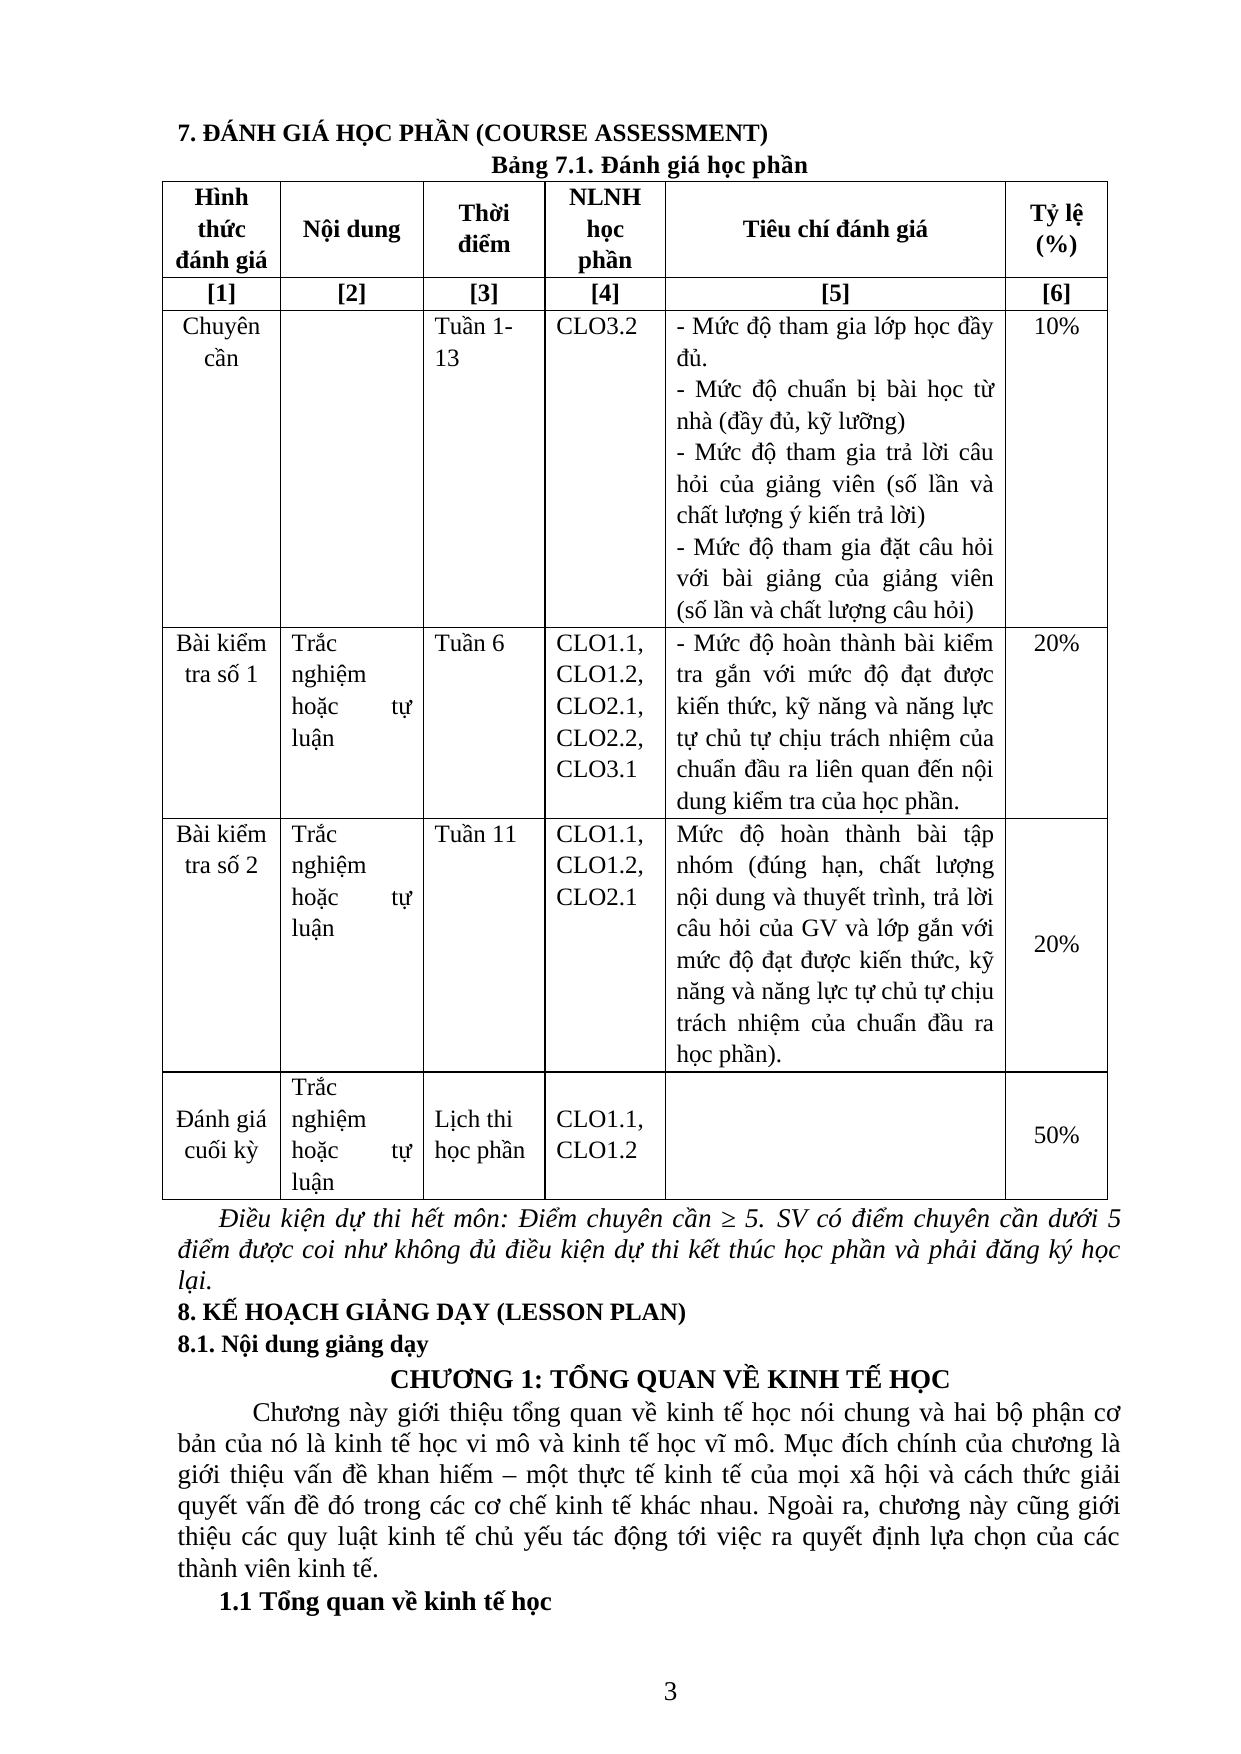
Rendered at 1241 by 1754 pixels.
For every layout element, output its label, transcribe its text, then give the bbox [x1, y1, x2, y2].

table_cell Tuần 6 [424, 628, 544, 818]
table_cell [666, 1073, 1005, 1199]
table_cell CLO3.2 [546, 311, 665, 627]
table_cell Tuần 1-13 [424, 311, 544, 627]
table_header Tỷ lệ (%) [1006, 182, 1107, 277]
table_cell Đánh giá cuối kỳ [163, 1073, 280, 1199]
table_cell CLO1.1, CLO1.2, CLO2.1 [546, 819, 665, 1071]
table_cell [6] [1006, 278, 1107, 310]
table_cell 20% [1006, 819, 1107, 1071]
table_cell 20% [1006, 628, 1107, 818]
table_cell 10% [1006, 311, 1107, 627]
table_cell Lịch thi học phần [424, 1073, 544, 1199]
table_cell Chuyên cần [163, 311, 280, 627]
table_cell [1] [163, 278, 280, 310]
table_cell CLO1.1, CLO1.2 [546, 1073, 665, 1199]
table_header Tiêu chí đánh giá [666, 182, 1005, 277]
table_cell Mức độ hoàn thành bài tập nhóm (đúng hạn, chất lượng nội dung và thuyết trình, trả lời câu hỏi của GV và lớp gắn với mức độ đạt được kiến thức, kỹ năng và năng lực tự chủ tự chịu trách nhiệm của chuẩn đầu ra học phần). [666, 819, 1005, 1071]
text 1.1 Tổng quan về kinh tế học [177, 1585, 1122, 1616]
table_cell Tuần 11 [424, 819, 544, 1071]
text Chương này giới thiệu tổng quan về kinh tế học nói chung và hai bộ phận cơ bản của nó là kinh tế học vi mô và kinh tế học vĩ mô. Mục đích chính của chương là giới thiệu vấn đề khan hiếm – một thực tế kinh tế của mọi xã hội và cách thức giải quyết vấn đề đó trong các cơ chế kinh tế khác nhau. Ngoài ra, chương này cũng giới thiệu các quy luật kinh tế chủ yếu tác động tới việc ra quyết định lựa chọn của các thành viên kinh tế. [177, 1396, 1122, 1583]
table_cell Bài kiểm tra số 2 [163, 819, 280, 1071]
table_cell [4] [546, 278, 665, 310]
table_header Thời điểm [424, 182, 544, 277]
table_cell [5] [666, 278, 1005, 310]
table_header Hình thức đánh giá [163, 182, 280, 277]
table_cell Trắc nghiệm hoặc tự luận [281, 628, 423, 818]
table_cell [281, 311, 423, 627]
table_cell - Mức độ tham gia lớp học đầy đủ. - Mức độ chuẩn bị bài học từ nhà (đầy đủ, kỹ lưỡng) - Mức độ tham gia trả lời câu hỏi của giảng viên (số lần và chất lượng ý kiến trả lời) - Mức độ tham gia đặt câu hỏi với bài giảng của giảng viên (số lần và chất lượng câu hỏi) [666, 311, 1005, 627]
text 8. KẾ HOẠCH GIẢNG DẠY (LESSON PLAN) [177, 1297, 1122, 1326]
table_cell Trắc nghiệm hoặc tự luận [281, 1073, 423, 1199]
table_cell Bài kiểm tra số 1 [163, 628, 280, 818]
table_cell 50% [1006, 1073, 1107, 1199]
table_cell [2] [281, 278, 423, 310]
text 7. ĐÁNH GIÁ HỌC PHẦN (COURSE ASSESSMENT) [177, 118, 1122, 147]
table_cell [3] [424, 278, 544, 310]
text CHƯƠNG 1: TỔNG QUAN VỀ KINH TẾ HỌC [177, 1363, 1122, 1394]
text 8.1. Nội dung giảng dạy [177, 1329, 1122, 1358]
table_cell CLO1.1, CLO1.2, CLO2.1, CLO2.2, CLO3.1 [546, 628, 665, 818]
table_header Nội dung [281, 182, 423, 277]
text Điều kiện dự thi hết môn: Điểm chuyên cần ≥ 5. SV có điểm chuyên cần dưới 5 điểm được coi như không đủ điều kiện dự thi kết thúc học phần và phải đăng ký học lại. [177, 1202, 1122, 1295]
table_cell Trắc nghiệm hoặc tự luận [281, 819, 423, 1071]
table_cell - Mức độ hoàn thành bài kiểm tra gắn với mức độ đạt được kiến thức, kỹ năng và năng lực tự chủ tự chịu trách nhiệm của chuẩn đầu ra liên quan đến nội dung kiểm tra của học phần. [666, 628, 1005, 818]
text Bảng 7.1. Đánh giá học phần [177, 150, 1122, 178]
table_header NLNH học phần [546, 182, 665, 277]
